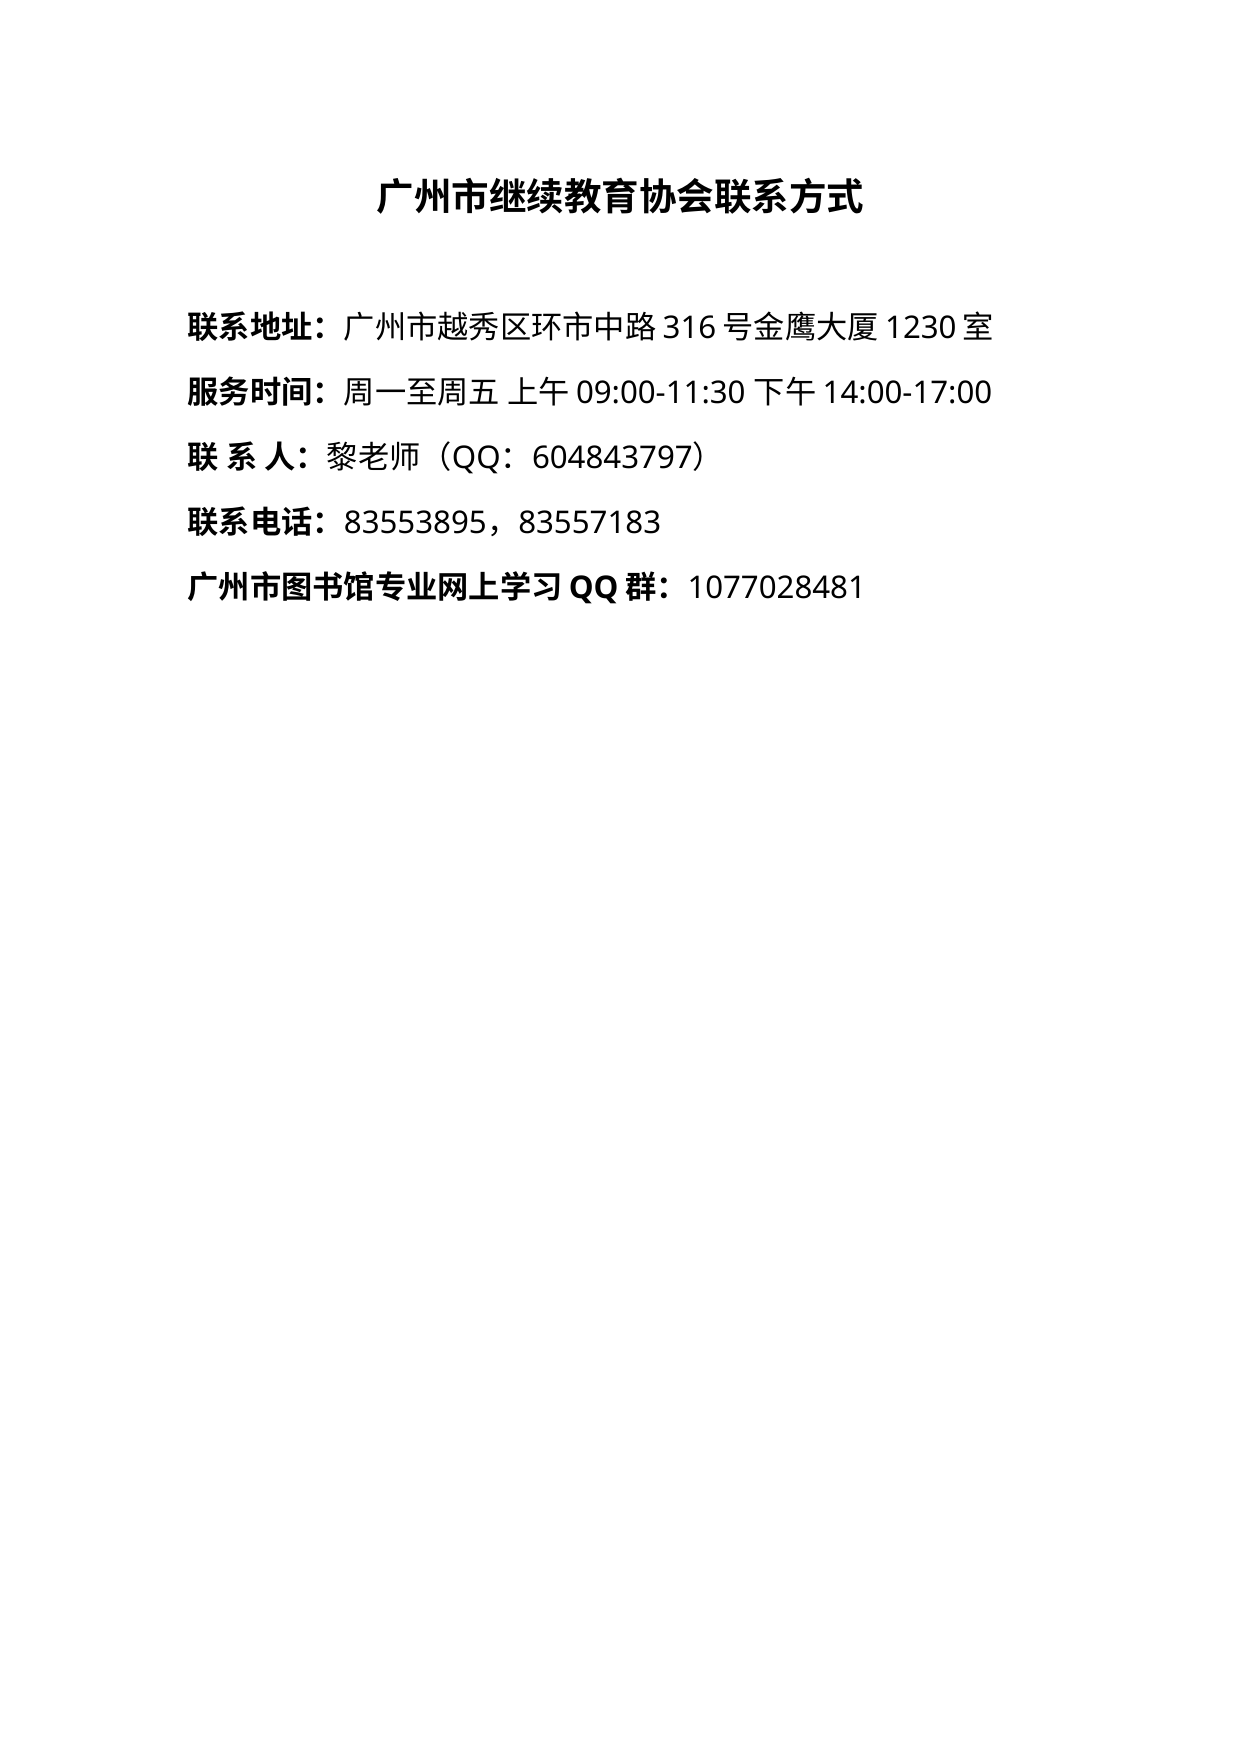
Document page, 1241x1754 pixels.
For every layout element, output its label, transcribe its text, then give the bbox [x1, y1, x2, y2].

list 广州市继续教育协会联系方式 [187, 162, 1053, 227]
list 联系地址：广州市越秀区环市中路316号金鹰大厦1230室 [187, 292, 1053, 357]
list 广州市图书馆专业网上学习QQ群：1077028481 [187, 552, 1053, 617]
list 服务时间：周一至周五 上午09:00-11:30 下午14:00-17:00 [187, 357, 1053, 422]
list 联 系 人：黎老师（QQ：604843797） [187, 422, 1053, 487]
list 联系电话：83553895，83557183 [187, 487, 1053, 552]
